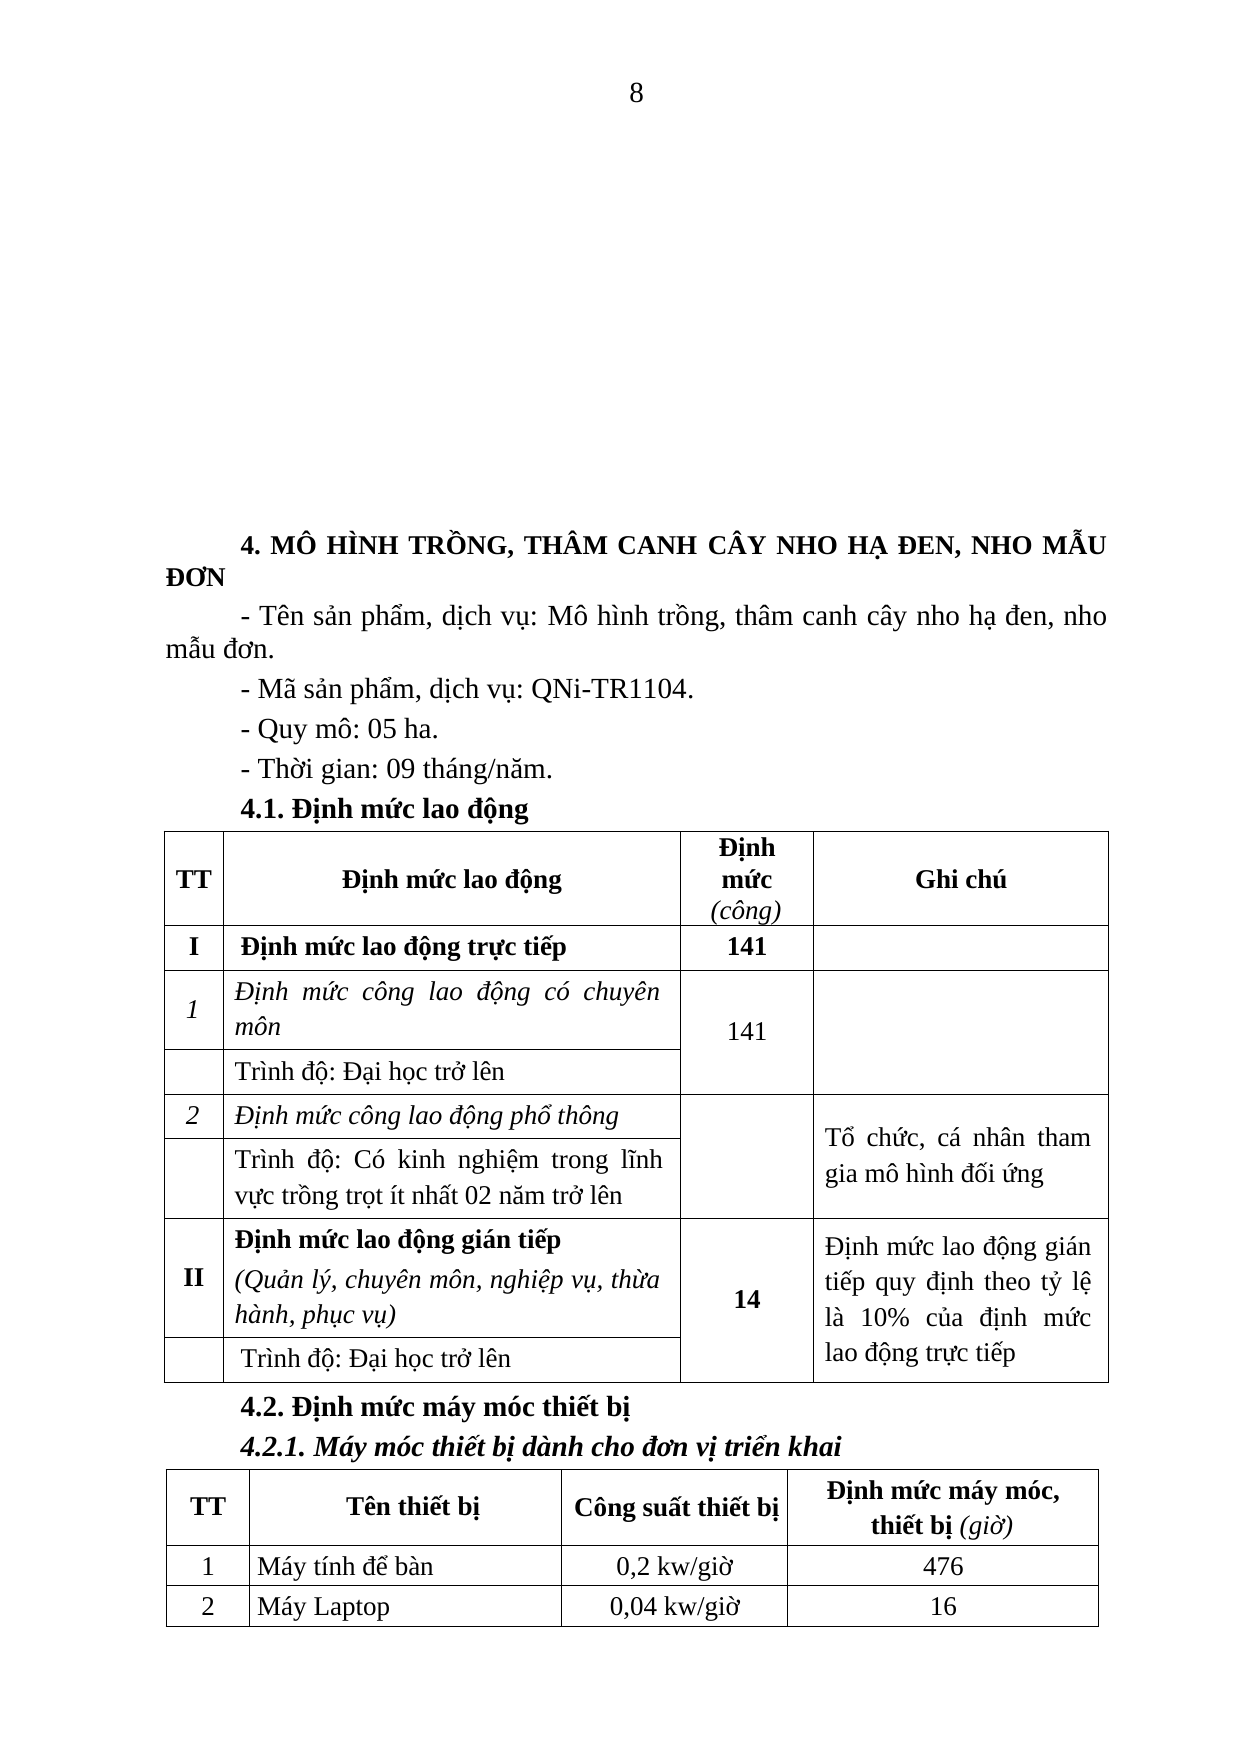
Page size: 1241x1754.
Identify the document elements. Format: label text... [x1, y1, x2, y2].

table_cell 141 [681, 971, 813, 1094]
table_cell Định mức lao động gián tiếp (Quản lý, chuyên môn, nghiệp vụ, thừa hành, phục vụ) [224, 1219, 680, 1337]
table_cell [814, 926, 1108, 970]
table_header TT [165, 832, 223, 925]
table_cell [165, 1050, 223, 1094]
table_cell 2 [167, 1586, 249, 1626]
table_cell 1 [167, 1546, 249, 1585]
table_cell 1 [165, 971, 223, 1049]
table_cell Trình độ: Có kinh nghiệm trong lĩnh vực trồng trọt ít nhất 02 năm trở lên [224, 1139, 680, 1218]
text 4. MÔ HÌNH TRỒNG, THÂM CANH CÂY NHO HẠ ĐEN, NHO MẪU ĐƠN [165, 529, 1107, 592]
table_header Tên thiết bị [250, 1470, 561, 1544]
table_cell II [165, 1219, 223, 1337]
text 4.2.1. Máy móc thiết bị dành cho đơn vị triển khai [165, 1429, 1107, 1462]
table_cell [814, 971, 1108, 1094]
text - Quy mô: 05 ha. [165, 711, 1107, 745]
text 4.1. Định mức lao động [165, 791, 1107, 824]
table_cell Định mức lao động trực tiếp [224, 926, 680, 970]
table_cell 0,04 kw/giờ [562, 1586, 787, 1626]
table_cell Máy tính để bàn [250, 1546, 561, 1585]
table_cell Định mức công lao động có chuyên môn [224, 971, 680, 1049]
table_cell I [165, 926, 223, 970]
table_cell 0,2 kw/giờ [562, 1546, 787, 1585]
table_cell Định mức lao động gián tiếp quy định theo tỷ lệ là 10% của định mức lao động trực tiếp [814, 1219, 1108, 1382]
table_header Ghi chú [814, 832, 1108, 925]
table_header TT [167, 1470, 249, 1544]
table_cell [681, 1095, 813, 1218]
table_cell 141 [681, 926, 813, 970]
table_cell Máy Laptop [250, 1586, 561, 1626]
table_cell Tổ chức, cá nhân tham gia mô hình đối ứng [814, 1095, 1108, 1218]
table_cell 476 [788, 1546, 1098, 1585]
table_cell [165, 1338, 223, 1382]
table_cell 14 [681, 1219, 813, 1382]
text - Thời gian: 09 tháng/năm. [165, 751, 1107, 784]
table_header Công suất thiết bị [562, 1470, 787, 1544]
table_cell Định mức công lao động phổ thông [224, 1095, 680, 1138]
table_header Định mức (công) [681, 832, 813, 925]
table_cell Trình độ: Đại học trở lên [224, 1338, 680, 1382]
text - Tên sản phẩm, dịch vụ: Mô hình trồng, thâm canh cây nho hạ đen, nho mẫu đơn. [165, 598, 1107, 665]
table_cell [165, 1139, 223, 1218]
table_header Định mức máy móc, thiết bị (giờ) [788, 1470, 1098, 1544]
table_cell 16 [788, 1586, 1098, 1626]
text - Mã sản phẩm, dịch vụ: QNi-TR1104. [165, 671, 1107, 705]
table_header Định mức lao động [224, 832, 680, 925]
table_cell Trình độ: Đại học trở lên [224, 1050, 680, 1094]
table_cell 2 [165, 1095, 223, 1138]
text 4.2. Định mức máy móc thiết bị [165, 1389, 1107, 1423]
